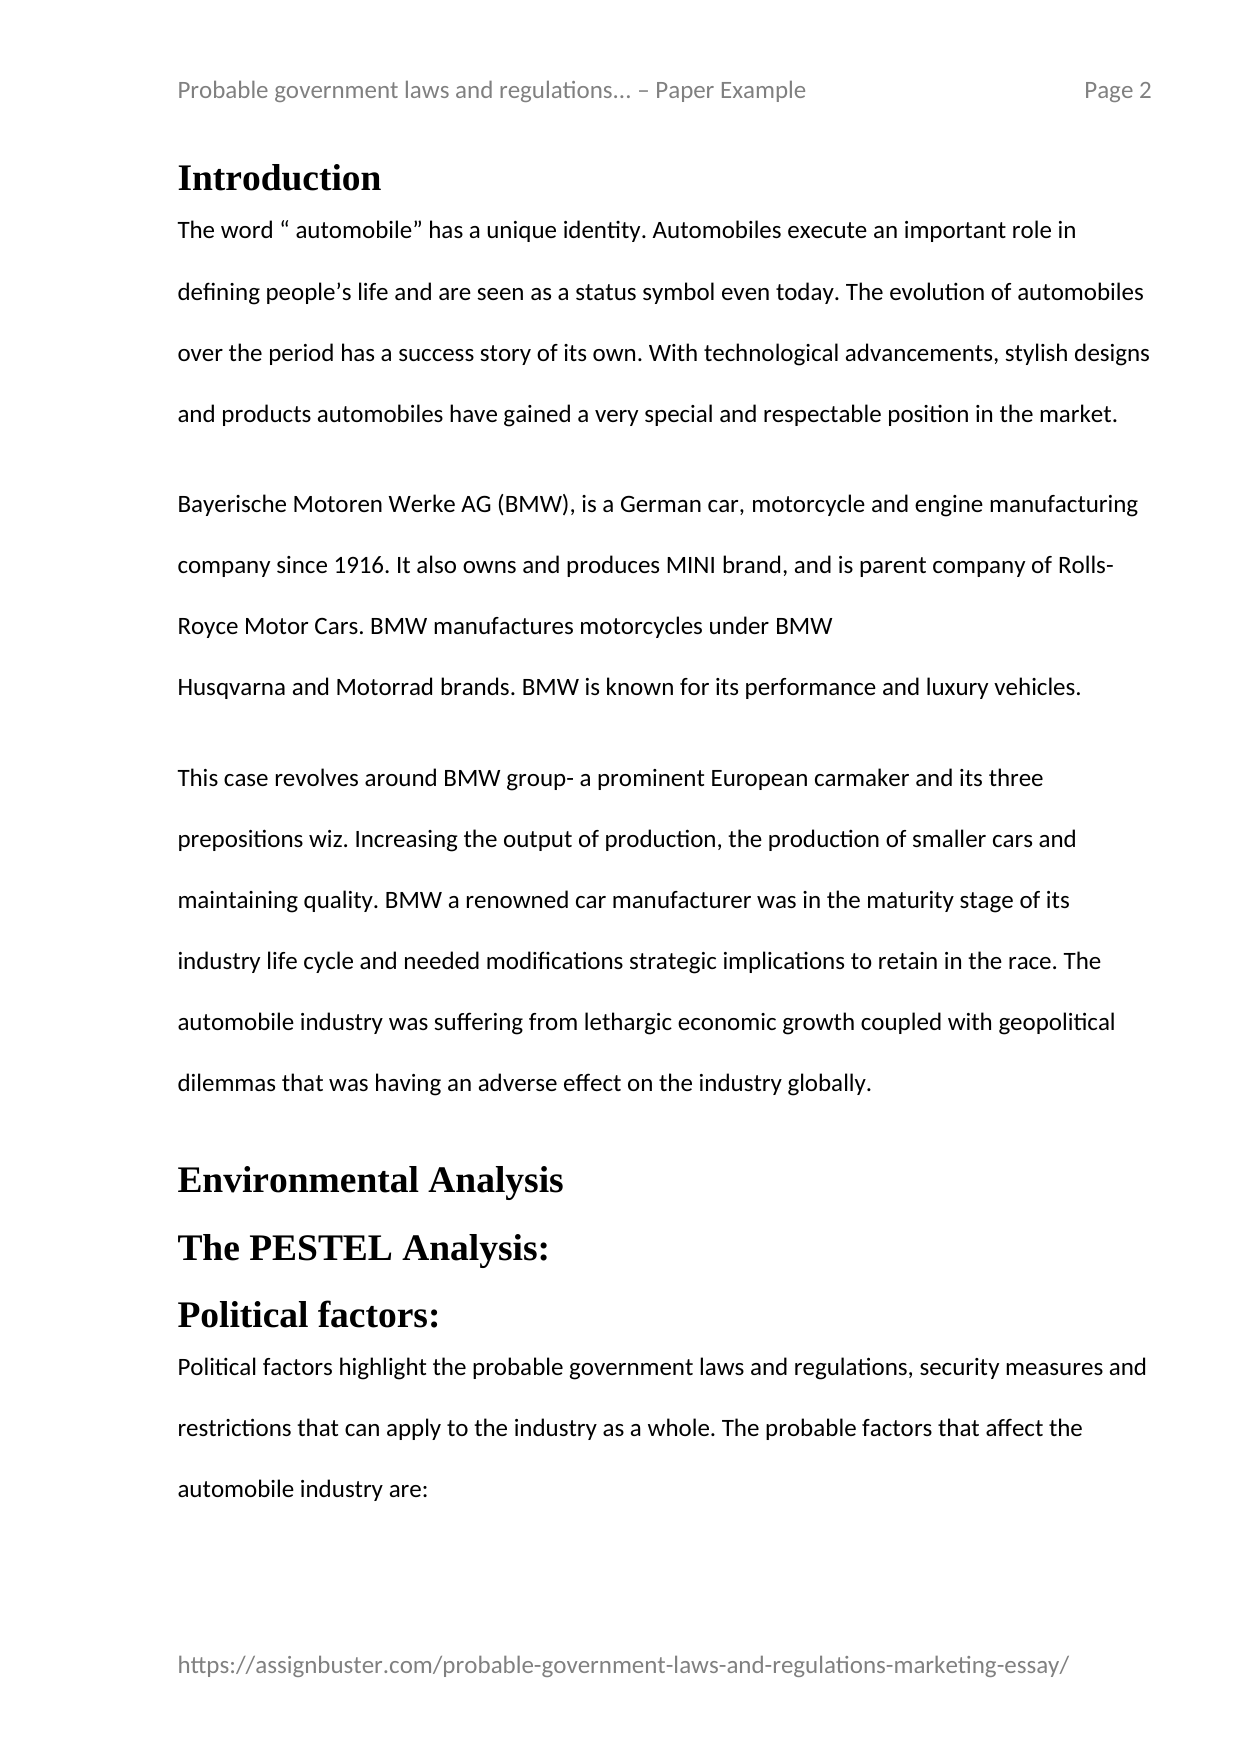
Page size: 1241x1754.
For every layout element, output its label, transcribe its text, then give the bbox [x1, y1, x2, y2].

subtitle Environmental Analysis [177, 1158, 1152, 1201]
text Political factors highlight the probable government laws and regulations, security measures and restrictions that can apply to the industry as a whole. The probable factors that affect the automobile industry are: [177, 1352, 1152, 1504]
text Bayerische Motoren Werke AG (BMW), is a German car, motorcycle and engine manufacturing company since 1916. It also owns and produces MINI brand, and is parent company of Rolls-Royce Motor Cars. BMW manufactures motorcycles under BMW Husqvarna and Motorrad brands. BMW is known for its performance and luxury vehicles. [177, 488, 1152, 702]
subtitle Political factors: [177, 1292, 1152, 1336]
text The word “ automobile” has a unique identity. Automobiles execute an important role in defining people’s life and are seen as a status symbol even today. The evolution of automobiles over the period has a success story of its own. With technological advancements, stylish designs and products automobiles have gained a very special and respectable position in the market. [177, 215, 1152, 428]
subtitle Introduction [177, 156, 1152, 199]
subtitle The PESTEL Analysis: [177, 1225, 1152, 1268]
text This case revolves around BMW group- a prominent European carmaker and its three prepositions wiz. Increasing the output of production, the production of smaller cars and maintaining quality. BMW a renowned car manufacturer was in the maturity stage of its industry life cycle and needed modifications strategic implications to retain in the race. The automobile industry was suffering from lethargic economic growth coupled with geopolitical dilemmas that was having an adverse effect on the industry globally. [177, 762, 1152, 1098]
